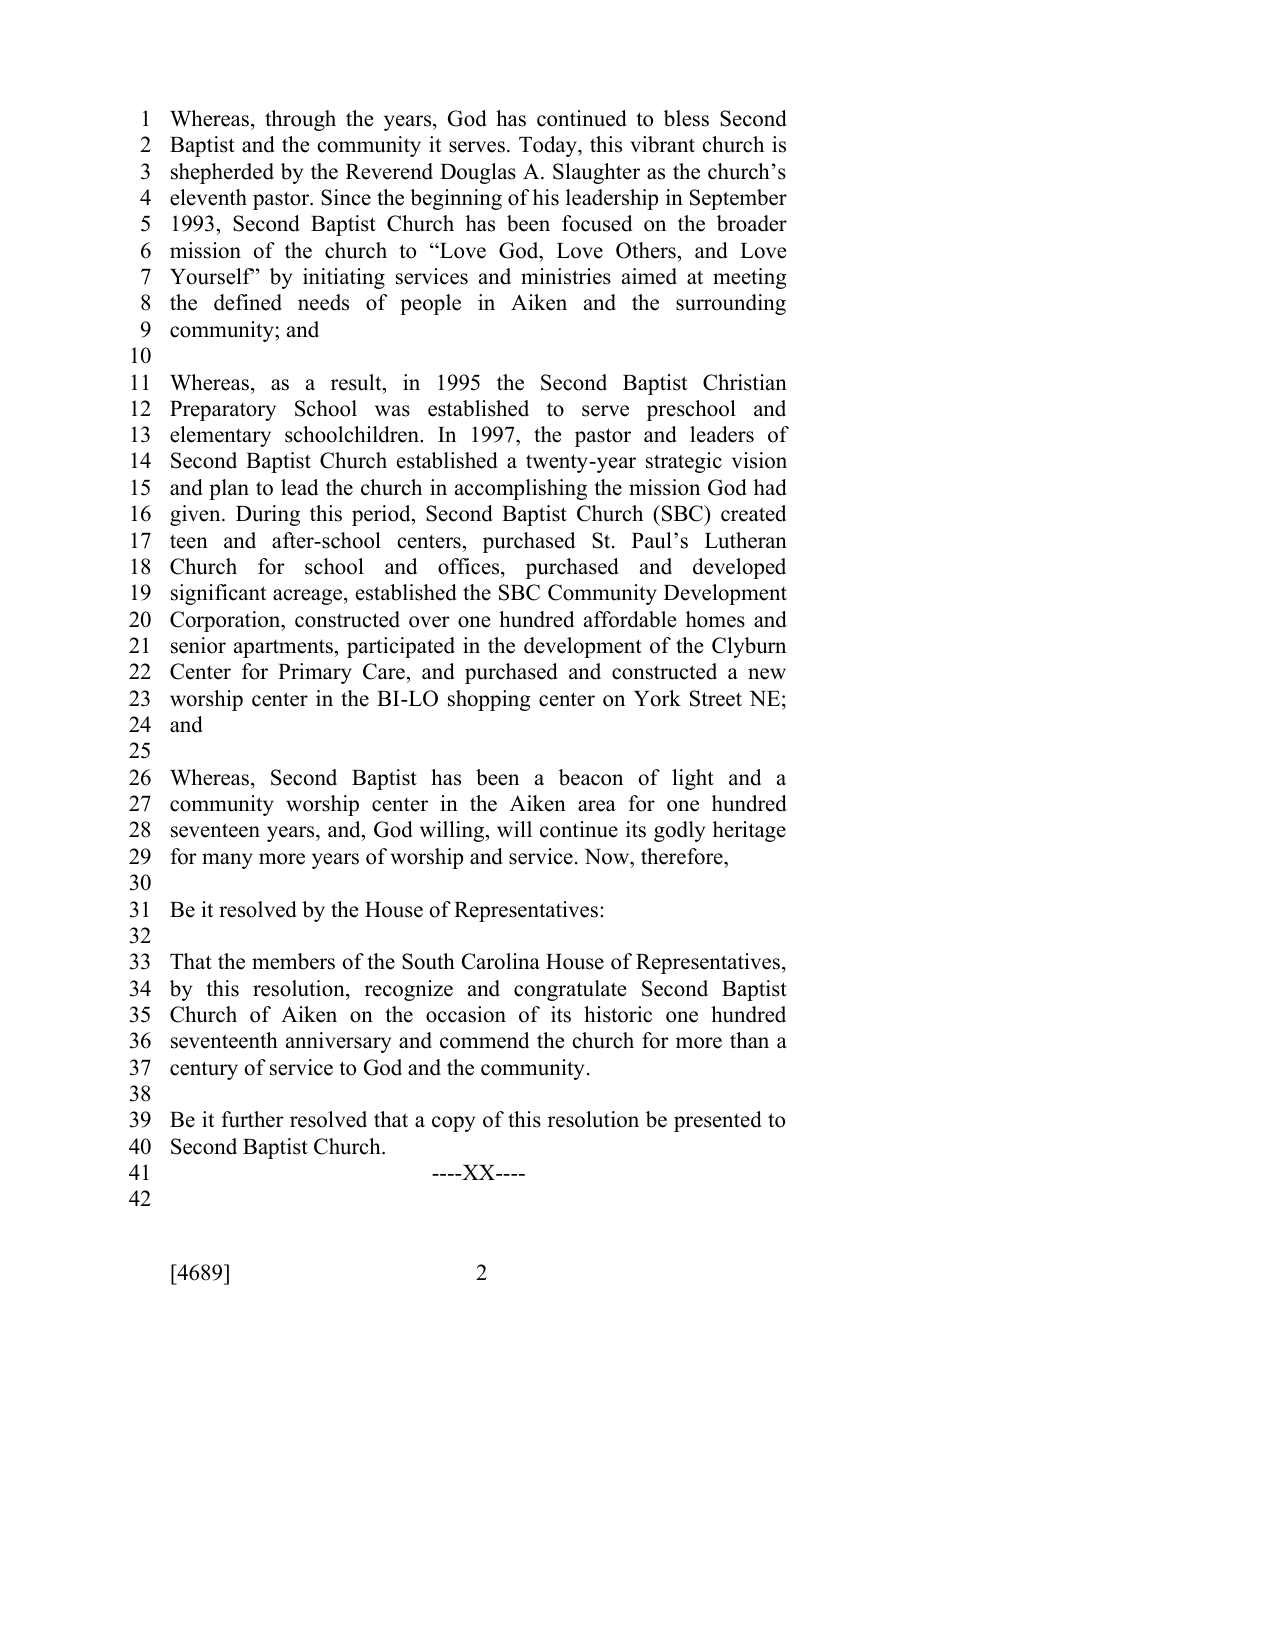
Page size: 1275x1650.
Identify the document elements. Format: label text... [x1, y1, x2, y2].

text Whereas, through the years, God has continued to bless Second Baptist and the community it serves. Today, this vibrant church is shepherded by the Reverend Douglas A. Slaughter as the church’s eleventh pastor. Since the beginning of his leadership in September 1993, Second Baptist Church has been focused on the broader mission of the church to “Love God, Love Others, and Love Yourself” by initiating services and ministries aimed at meeting the defined needs of people in Aiken and the surrounding community; and [169, 105, 787, 342]
text Be it resolved by the House of Representatives: [169, 896, 787, 922]
text That the members of the South Carolina House of Representatives, by this resolution, recognize and congratulate Second Baptist Church of Aiken on the occasion of its historic one hundred seventeenth anniversary and commend the church for more than a century of service to God and the community. [169, 948, 787, 1080]
text ----XX---- [169, 1159, 787, 1186]
text Whereas, Second Baptist has been a beacon of light and a community worship center in the Aiken area for one hundred seventeen years, and, God willing, will continue its godly heritage for many more years of worship and service. Now, therefore, [169, 764, 787, 869]
text Be it further resolved that a copy of this resolution be presented to Second Baptist Church. [169, 1106, 787, 1159]
text Whereas, as a result, in 1995 the Second Baptist Christian Preparatory School was established to serve preschool and elementary schoolchildren. In 1997, the pastor and leaders of Second Baptist Church established a twenty-year strategic vision and plan to lead the church in accomplishing the mission God had given. During this period, Second Baptist Church (SBC) created teen and after-school centers, purchased St. Paul’s Lutheran Church for school and offices, purchased and developed significant acreage, established the SBC Community Development Corporation, constructed over one hundred affordable homes and senior apartments, participated in the development of the Clyburn Center for Primary Care, and purchased and constructed a new worship center in the BI-LO shopping center on York Street NE; and [169, 368, 787, 737]
